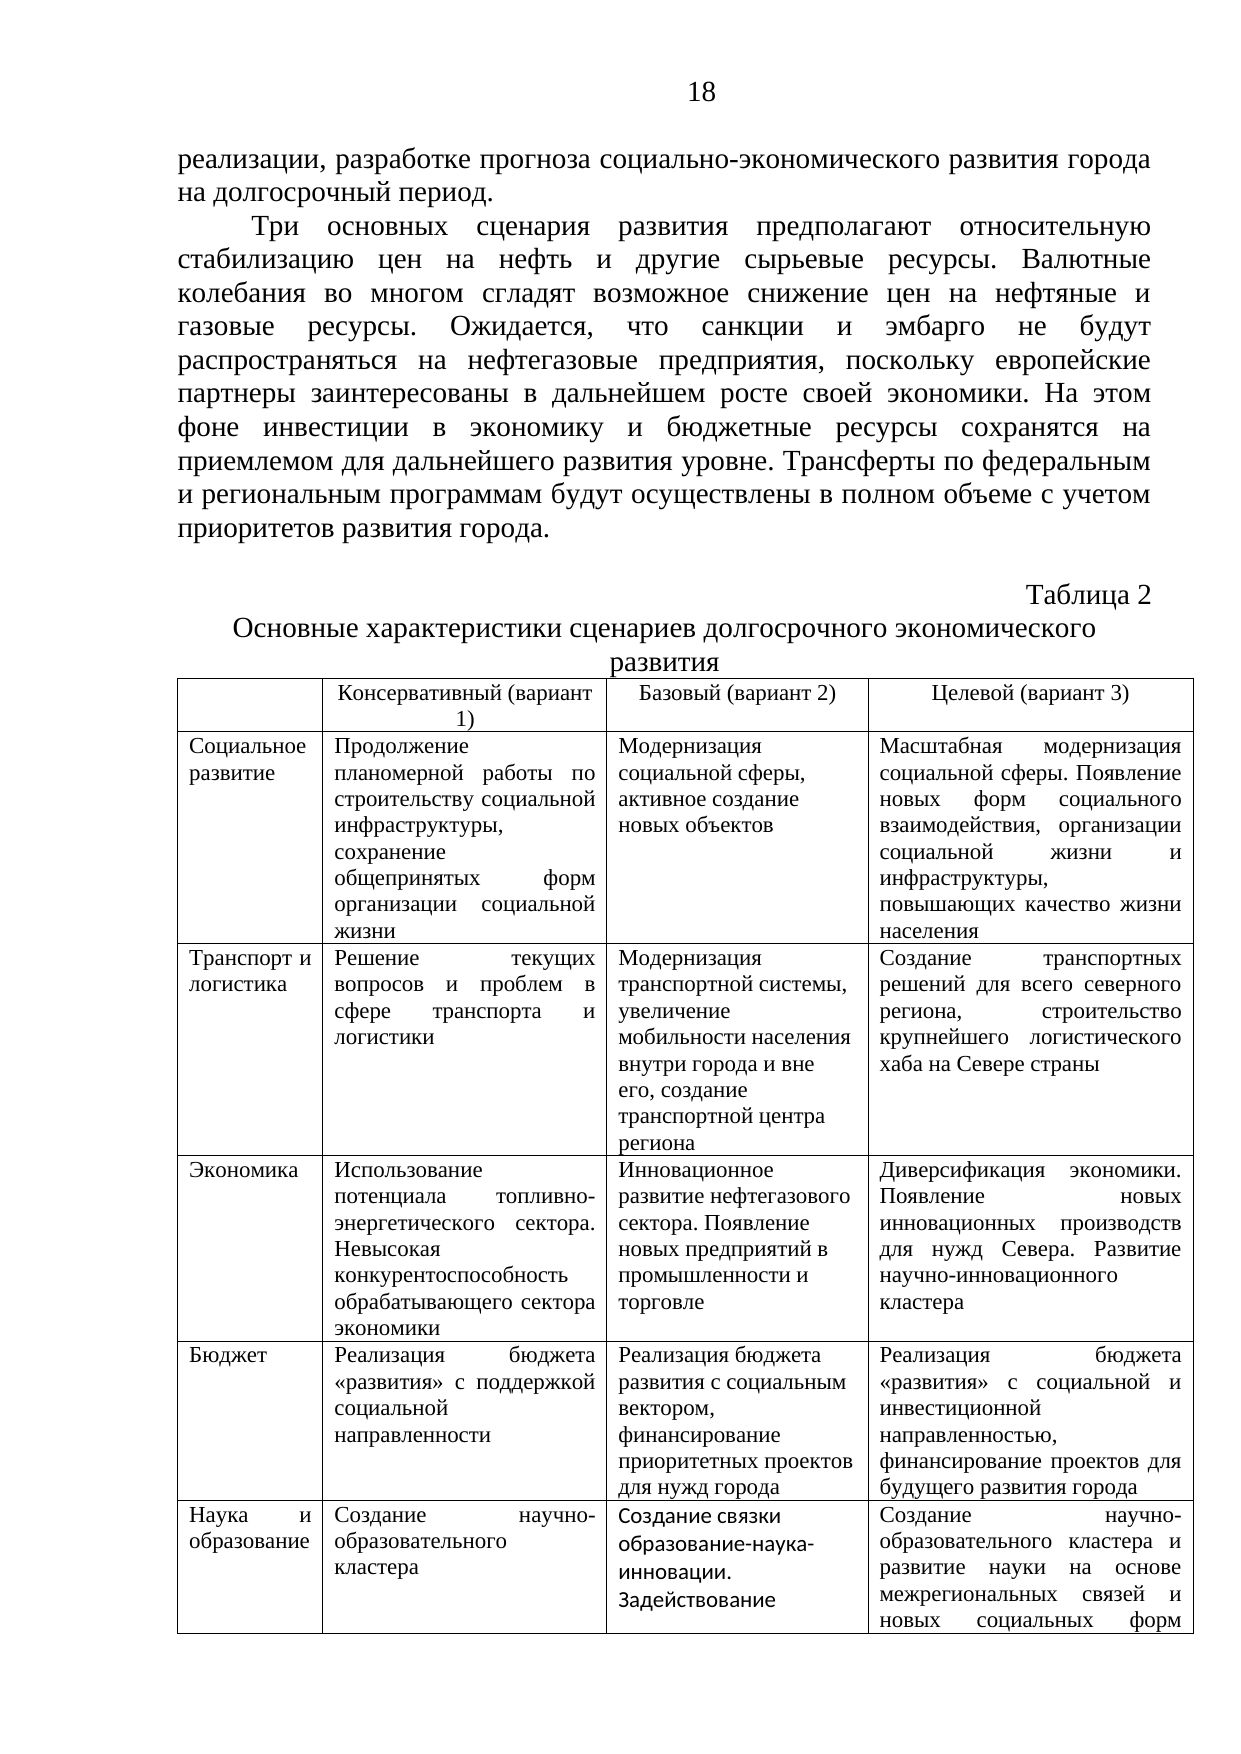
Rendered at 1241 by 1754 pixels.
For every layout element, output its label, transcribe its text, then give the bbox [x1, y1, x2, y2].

table_cell Реализация бюджета «развития» с поддержкой социальной направленности [323, 1342, 606, 1500]
text Таблица 2 [177, 577, 1152, 610]
table_cell Транспорт и логистика [178, 944, 322, 1155]
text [177, 141, 1152, 208]
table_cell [323, 1501, 606, 1632]
table_header Целевой (вариант 3) [869, 679, 1193, 731]
table_cell Наука и образование [178, 1501, 322, 1632]
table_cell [607, 1501, 868, 1632]
table_cell Использование потенциала топливно-энергетического сектора. Невысокая конкурентоспособность обрабатывающего сектора экономики [323, 1156, 606, 1341]
table_cell Бюджет [178, 1342, 322, 1500]
table_header Базовый (вариант 2) [607, 679, 868, 731]
table_header Консервативный (вариант 1) [323, 679, 606, 731]
table_cell Реализация бюджета развития с социальным вектором, финансирование приоритетных проектов для нужд города [607, 1342, 868, 1500]
table_cell Создание транспортных решений для всего северного региона, строительство крупнейшего логистического хаба на Севере страны [869, 944, 1193, 1155]
table_cell Социальное развитие [178, 732, 322, 943]
table_cell Инновационное развитие нефтегазового сектора. Появление новых предприятий в промышленности и торговле [607, 1156, 868, 1341]
text Основные характеристики сценариев долгосрочного экономического развития [719, 610, 1152, 677]
text Основные характеристики сценариев долгосрочного экономического развития [177, 610, 609, 677]
table_header [178, 679, 322, 731]
table_cell Экономика [178, 1156, 322, 1341]
table_cell Модернизация социальной сферы, активное создание новых объектов [607, 732, 868, 943]
table_cell Масштабная модернизация социальной сферы. Появление новых форм социального взаимодействия, организации социальной жизни и инфраструктуры, повышающих качество жизни населения [869, 732, 1193, 943]
text Три основных сценария развития предполагают относительную стабилизацию цен на нефть и другие сырьевые ресурсы. Валютные колебания во многом сгладят возможное снижение цен на нефтяные и газовые ресурсы. Ожидается, что санкции и эмбарго не будут распространяться на нефтегазовые предприятия, поскольку европейские партнеры заинтересованы в дальнейшем росте своей экономики. На этом фоне инвестиции в экономику и бюджетные ресурсы сохранятся на приемлемом для дальнейшего развития уровне. Трансферты по федеральным и региональным программам будут осуществлены в полном объеме с учетом приоритетов развития города. [177, 208, 1152, 543]
table_cell Модернизация транспортной системы, увеличение мобильности населения внутри города и вне его, создание транспортной центра региона [607, 944, 868, 1155]
table_cell Реализация бюджета «развития» с социальной и инвестиционной направленностью, финансирование проектов для будущего развития города [869, 1342, 1193, 1500]
table_cell Решение текущих вопросов и проблем в сфере транспорта и логистики [323, 944, 606, 1155]
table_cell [869, 1501, 1193, 1632]
table_cell Диверсификация экономики. Появление новых инновационных производств для нужд Севера. Развитие научно-инновационного кластера [869, 1156, 1193, 1341]
table_cell Продолжение планомерной работы по строительству социальной инфраструктуры, сохранение общепринятых форм организации социальной жизни [323, 732, 606, 943]
